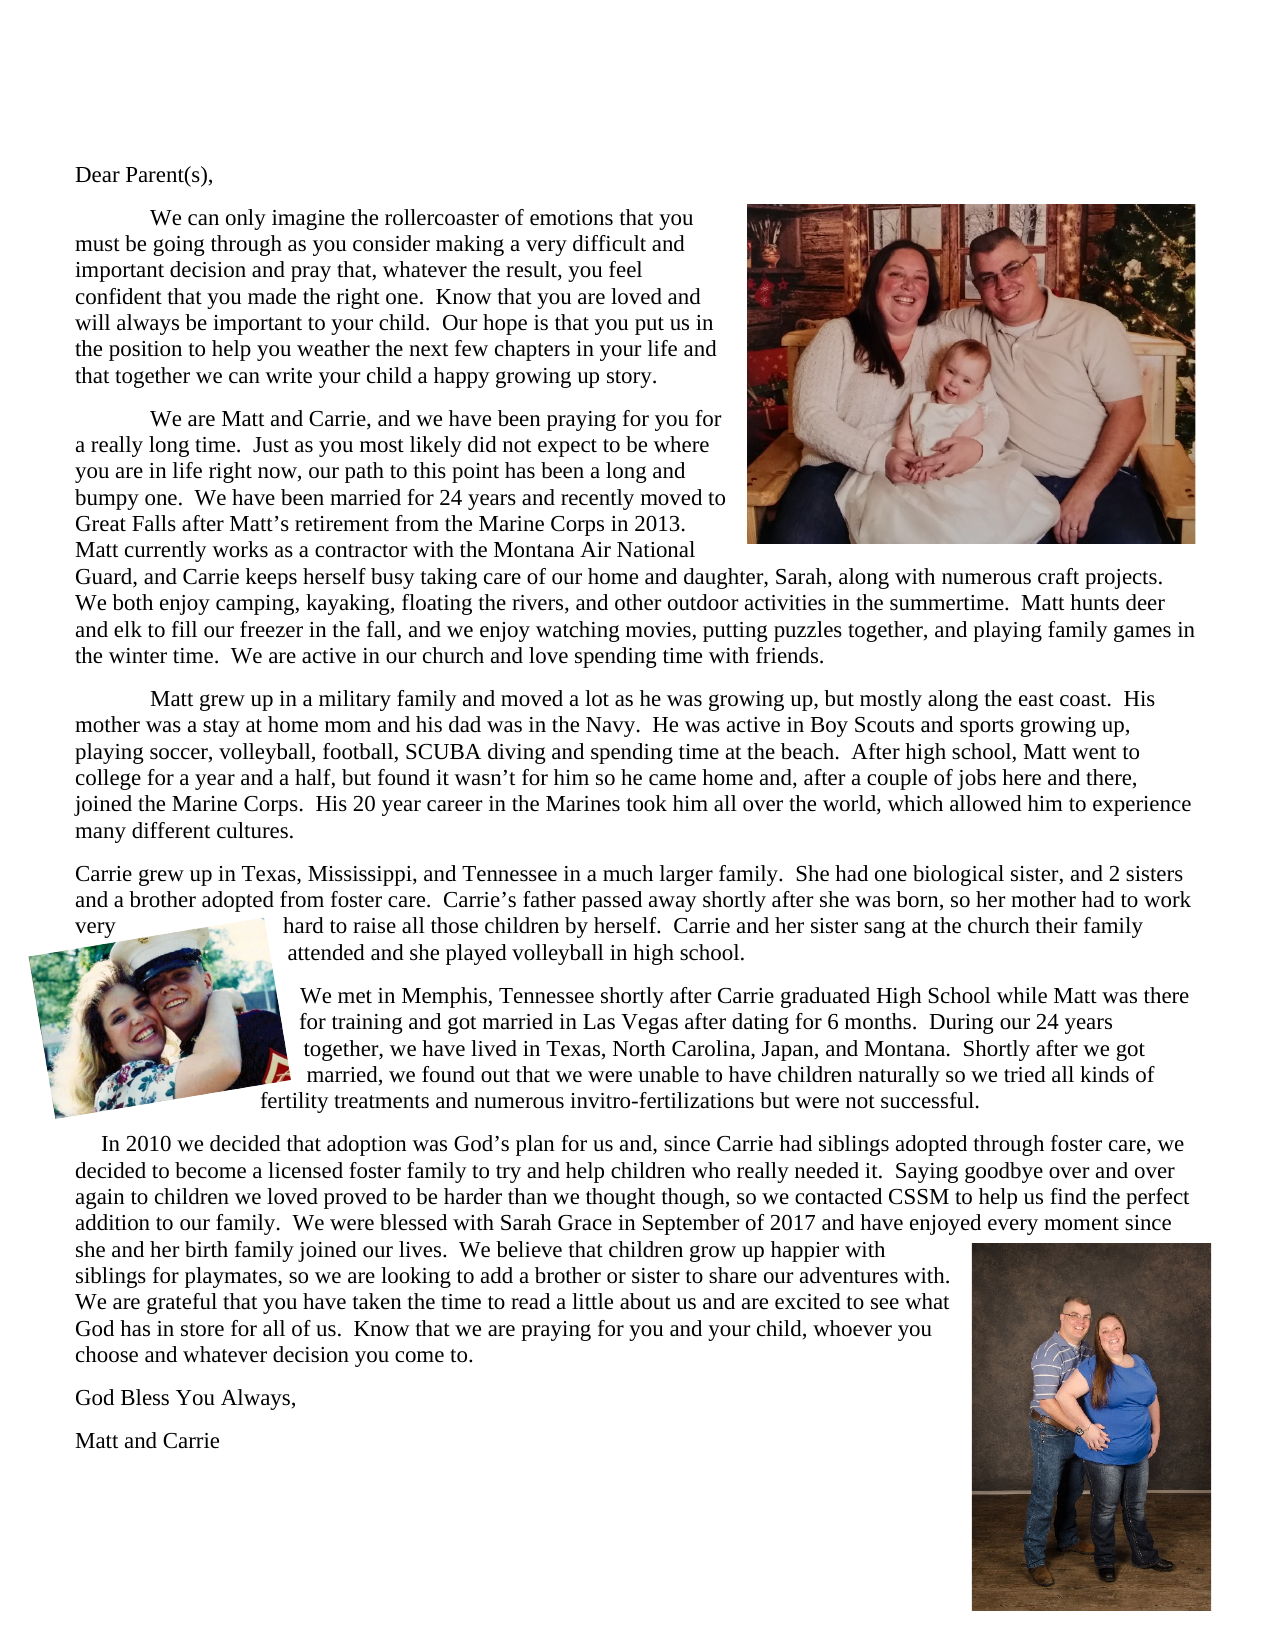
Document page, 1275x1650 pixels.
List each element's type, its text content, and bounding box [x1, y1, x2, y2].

picture [970, 1243, 1211, 1609]
text God Bless You Always, [75, 1384, 970, 1411]
text Dear Parent(s), [75, 161, 1200, 187]
picture [745, 204, 1195, 542]
text In 2010 we decided that adoption was God’s plan for us and, since Carrie had siblings adopted through foster care, we decided to become a licensed foster family to try and help children who really needed it. Saying goodbye over and over again to children we loved proved to be harder than we thought though, so we contacted CSSM to help us find the perfect addition to our family. We were blessed with Sarah Grace in September of 2017 and have enjoyed every moment since she and her birth family joined our lives. We believe that children grow up happier with siblings for playmates, so we are looking to add a brother or sister to share our adventures with. We are grateful that you have taken the time to read a little about us and are excited to see what God has in store for all of us. Know that we are praying for you and your child, whoever you choose and whatever decision you come to. [75, 1130, 1200, 1367]
picture [29, 918, 290, 1118]
text We met in Memphis, Tennessee shortly after Carrie graduated High School while Matt was there for training and got married in Las Vegas after dating for 6 months. During our 24 years together, we have lived in Texas, North Carolina, Japan, and Montana. Shortly after we got married, we found out that we were unable to have children naturally so we tried all kinds of fertility treatments and numerous invitro-fertilizations but were not successful. [93, 982, 1200, 1114]
text Matt grew up in a military family and moved a lot as he was growing up, but mostly along the east coast. His mother was a stay at home mom and his dad was in the Navy. He was active in Boy Scouts and sports growing up, playing soccer, volleyball, football, SCUBA diving and spending time at the beach. After high school, Matt went to college for a year and a half, but found it wasn’t for him so he came home and, after a couple of jobs here and there, joined the Marine Corps. His 20 year career in the Marines took him all over the world, which allowed him to experience many different cultures. [75, 685, 1200, 843]
text Carrie grew up in Texas, Mississippi, and Tennessee in a much larger family. She had one biological sister, and 2 sisters and a brother adopted from foster care. Carrie’s father passed away shortly after she was born, so her mother had to work very hard to raise all those children by herself. Carrie and her sister sang at the church their family attended and she played volleyball in high school. [75, 860, 1200, 965]
text We are Matt and Carrie, and we have been praying for you for a really long time. Just as you most likely did not expect to be where you are in life right now, our path to this point has been a long and bumpy one. We have been married for 24 years and recently moved to Great Falls after Matt’s retirement from the Marine Corps in 2013. Matt currently works as a contractor with the Montana Air National Guard, and Carrie keeps herself busy taking care of our home and daughter, Sarah, along with numerous craft projects. We both enjoy camping, kayaking, floating the rivers, and other outdoor activities in the summertime. Matt hunts deer and elk to fill our freezer in the fall, and we enjoy watching movies, putting puzzles together, and playing family games in the winter time. We are active in our church and love spending time with friends. [75, 405, 1200, 668]
text We can only imagine the rollercoaster of emotions that you must be going through as you consider making a very difficult and important decision and pray that, whatever the result, you feel confident that you made the right one. Know that you are loved and will always be important to your child. Our hope is that you put us in the position to help you weather the next few chapters in your life and that together we can write your child a happy growing up story. [75, 204, 745, 388]
text Matt and Carrie [75, 1427, 970, 1453]
